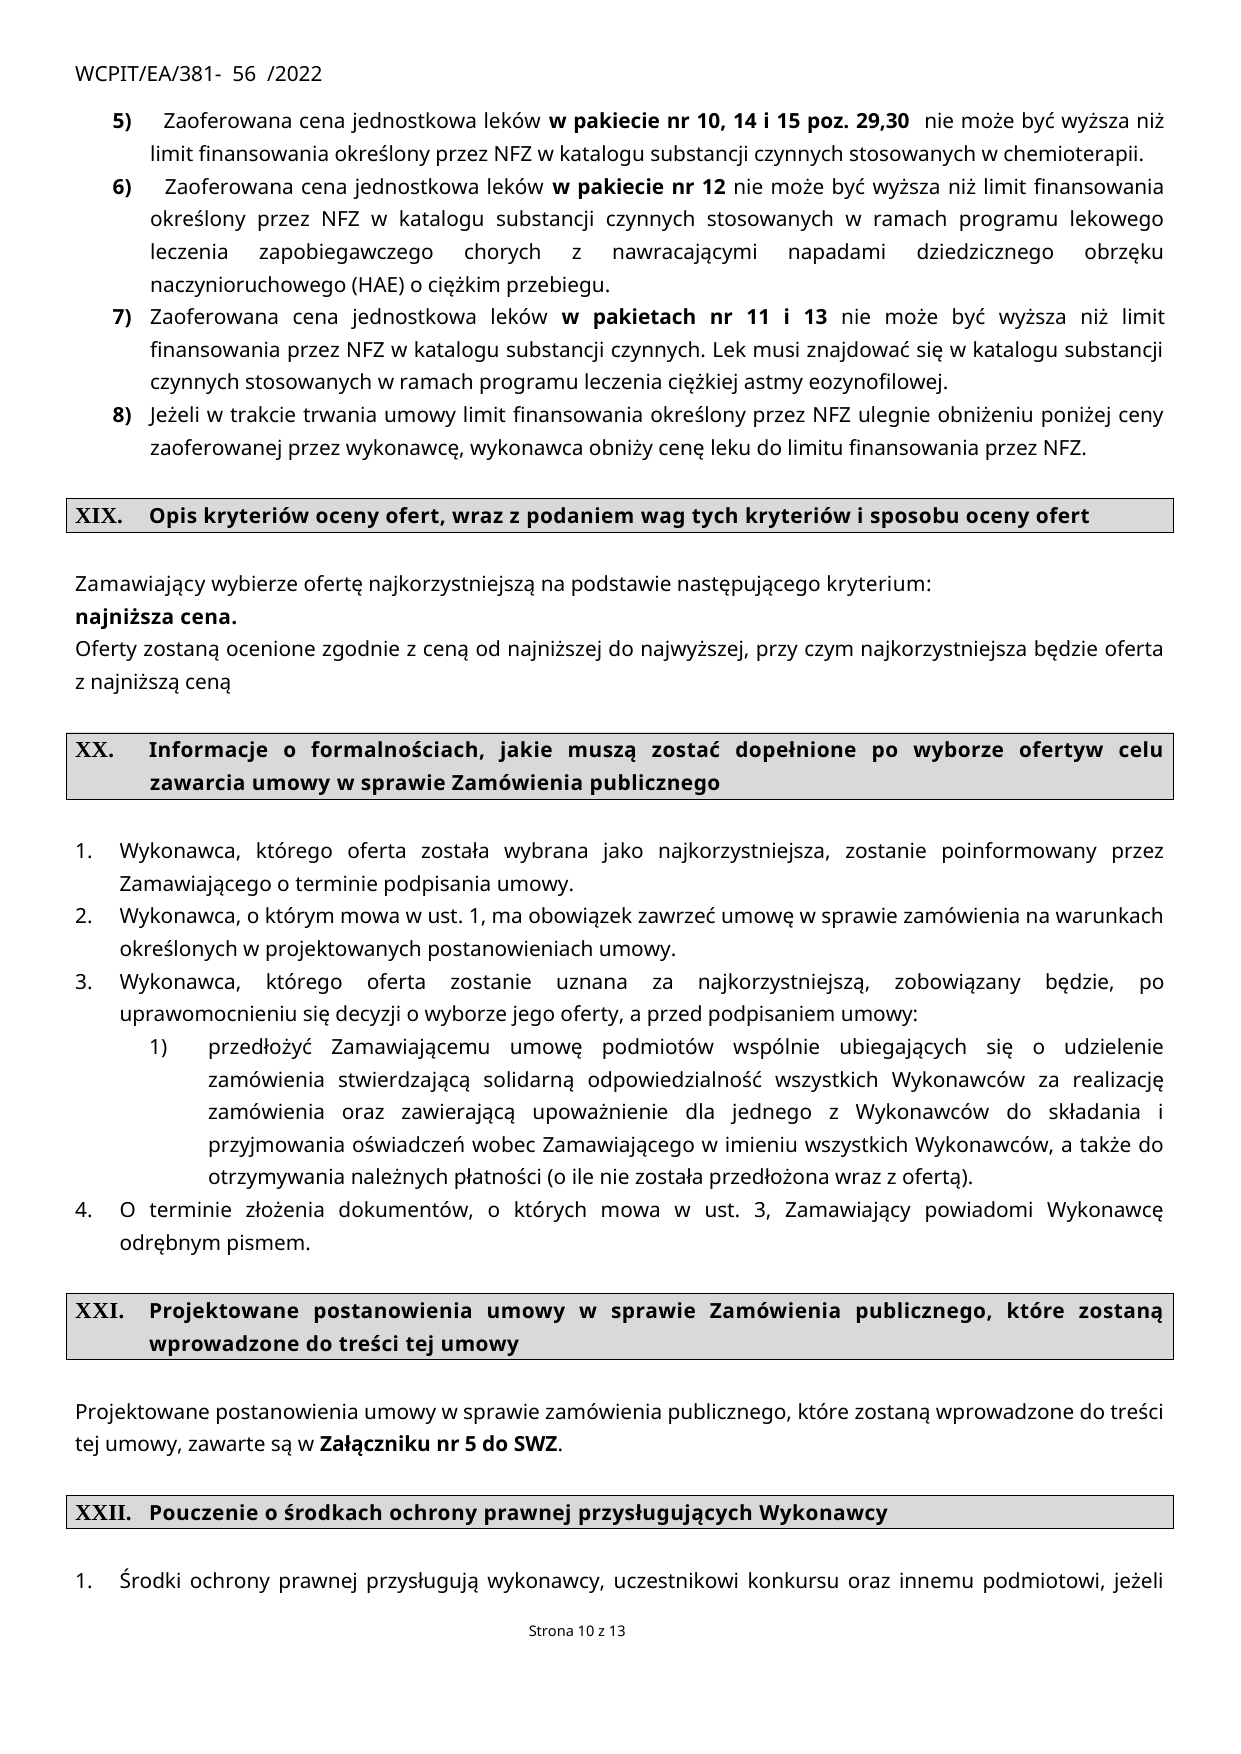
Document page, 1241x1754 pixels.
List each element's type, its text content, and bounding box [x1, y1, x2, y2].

subtitle Projektowane postanowienia umowy w sprawie Zamówienia publicznego, które zostaną wprowadzone do treści tej umowy [67, 1294, 1173, 1359]
list Zaoferowana cena jednostkowa leków w pakiecie nr 12 nie może być wyższa niż limit finansowania określony przez NFZ w katalogu substancji czynnych stosowanych w ramach programu lekowego leczenia zapobiegawczego chorych z nawracającymi napadami dziedzicznego obrzęku naczynioruchowego (HAE) o ciężkim przebiegu. [112, 172, 1165, 298]
subtitle Informacje o formalnościach, jakie muszą zostać dopełnione po wyborze ofertyw celu zawarcia umowy w sprawie Zamówienia publicznego [67, 734, 1173, 799]
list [75, 1566, 1165, 1595]
list Wykonawca, o którym mowa w ust. 1, ma obowiązek zawrzeć umowę w sprawie zamówienia na warunkach określonych w projektowanych postanowieniach umowy. [75, 902, 1165, 963]
text najniższa cena. [75, 602, 1165, 630]
text Oferty zostaną ocenione zgodnie z ceną od najniższej do najwyższej, przy czym najkorzystniejsza będzie oferta z najniższą ceną [75, 634, 1165, 696]
list Zaoferowana cena jednostkowa leków w pakiecie nr 10, 14 i 15 poz. 29,30 nie może być wyższa niż limit finansowania określony przez NFZ w katalogu substancji czynnych stosowanych w chemioterapii. [112, 107, 1165, 168]
list O terminie złożenia dokumentów, o których mowa w ust. 3, Zamawiający powiadomi Wykonawcę odrębnym pismem. [75, 1195, 1165, 1256]
list Wykonawca, którego oferta zostanie uznana za najkorzystniejszą, zobowiązany będzie, po uprawomocnieniu się decyzji o wyborze jego oferty, a przed podpisaniem umowy: [75, 967, 1165, 1028]
list przedłożyć Zamawiającemu umowę podmiotów wspólnie ubiegających się o udzielenie zamówienia stwierdzającą solidarną odpowiedzialność wszystkich Wykonawców za realizację zamówienia oraz zawierającą upoważnienie dla jednego z Wykonawców do składania i przyjmowania oświadczeń wobec Zamawiającego w imieniu wszystkich Wykonawców, a także do otrzymywania należnych płatności (o ile nie została przedłożona wraz z ofertą). [149, 1032, 1165, 1191]
list Zaoferowana cena jednostkowa leków w pakietach nr 11 i 13 nie może być wyższa niż limit finansowania przez NFZ w katalogu substancji czynnych. Lek musi znajdować się w katalogu substancji czynnych stosowanych w ramach programu leczenia ciężkiej astmy eozynofilowej. [112, 302, 1165, 396]
subtitle Opis kryteriów oceny ofert, wraz z podaniem wag tych kryteriów i sposobu oceny ofert [67, 499, 1173, 532]
list Wykonawca, którego oferta została wybrana jako najkorzystniejsza, zostanie poinformowany przez Zamawiającego o terminie podpisania umowy. [75, 836, 1165, 897]
subtitle Pouczenie o środkach ochrony prawnej przysługujących Wykonawcy [67, 1496, 1173, 1528]
text Projektowane postanowienia umowy w sprawie zamówienia publicznego, które zostaną wprowadzone do treści tej umowy, zawarte są w Załączniku nr 5 do SWZ. [75, 1397, 1165, 1458]
list Jeżeli w trakcie trwania umowy limit finansowania określony przez NFZ ulegnie obniżeniu poniżej ceny zaoferowanej przez wykonawcę, wykonawca obniży cenę leku do limitu finansowania przez NFZ. [112, 400, 1165, 461]
text Zamawiający wybierze ofertę najkorzystniejszą na podstawie następującego kryterium: [75, 569, 1165, 598]
